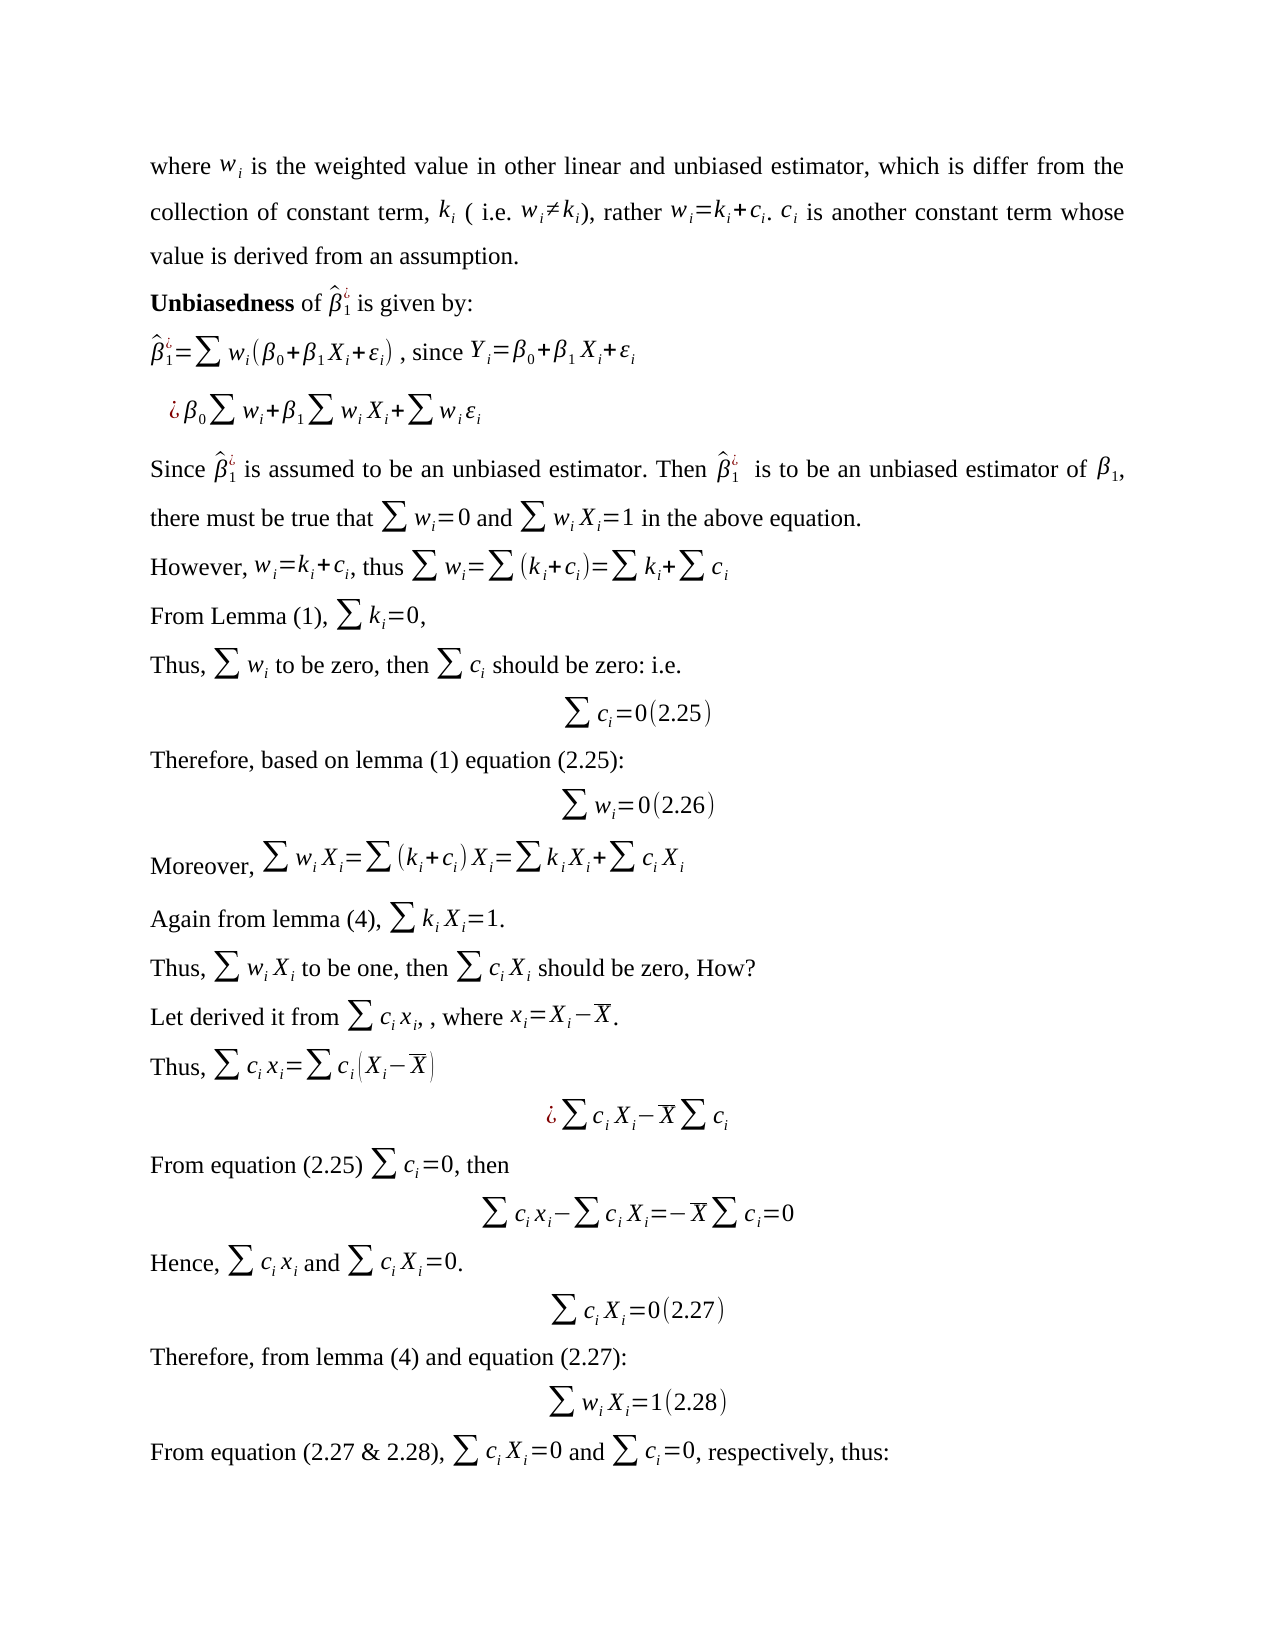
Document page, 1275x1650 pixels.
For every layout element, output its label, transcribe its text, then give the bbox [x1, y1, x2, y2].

text From Lemma (1), , [150, 598, 1125, 633]
text Let derived it from , , where . [150, 999, 1125, 1034]
text Therefore, based on lemma (1) equation (2.25): [150, 745, 1125, 774]
text However, , thus [150, 549, 1125, 584]
text Therefore, from lemma (4) and equation (2.27): [150, 1342, 1125, 1371]
text Again from lemma (4), . [150, 901, 1125, 936]
text Thus, [150, 1048, 1125, 1084]
text Hence, and . [150, 1245, 1125, 1279]
text where is the weighted value in other linear and unbiased estimator, which is differ from the collection of constant term, ( i.e. ), rather . is another constant term whose value is derived from an assumption. [150, 150, 1125, 270]
text Thus, to be zero, then should be zero: i.e. [150, 647, 1125, 682]
text Thus, to be one, then should be zero, How? [150, 950, 1125, 985]
text Since is assumed to be an unbiased estimator. Then is to be an unbiased estimator of , there must be true that and in the above equation. [150, 451, 1125, 535]
text From equation (2.27 & 2.28), and , respectively, thus: [150, 1434, 1125, 1468]
text , since [150, 334, 1125, 369]
text Moreover, [150, 837, 1125, 880]
text From equation (2.25) , then [150, 1147, 1125, 1182]
text Unbiasedness of is given by: [150, 284, 1125, 320]
